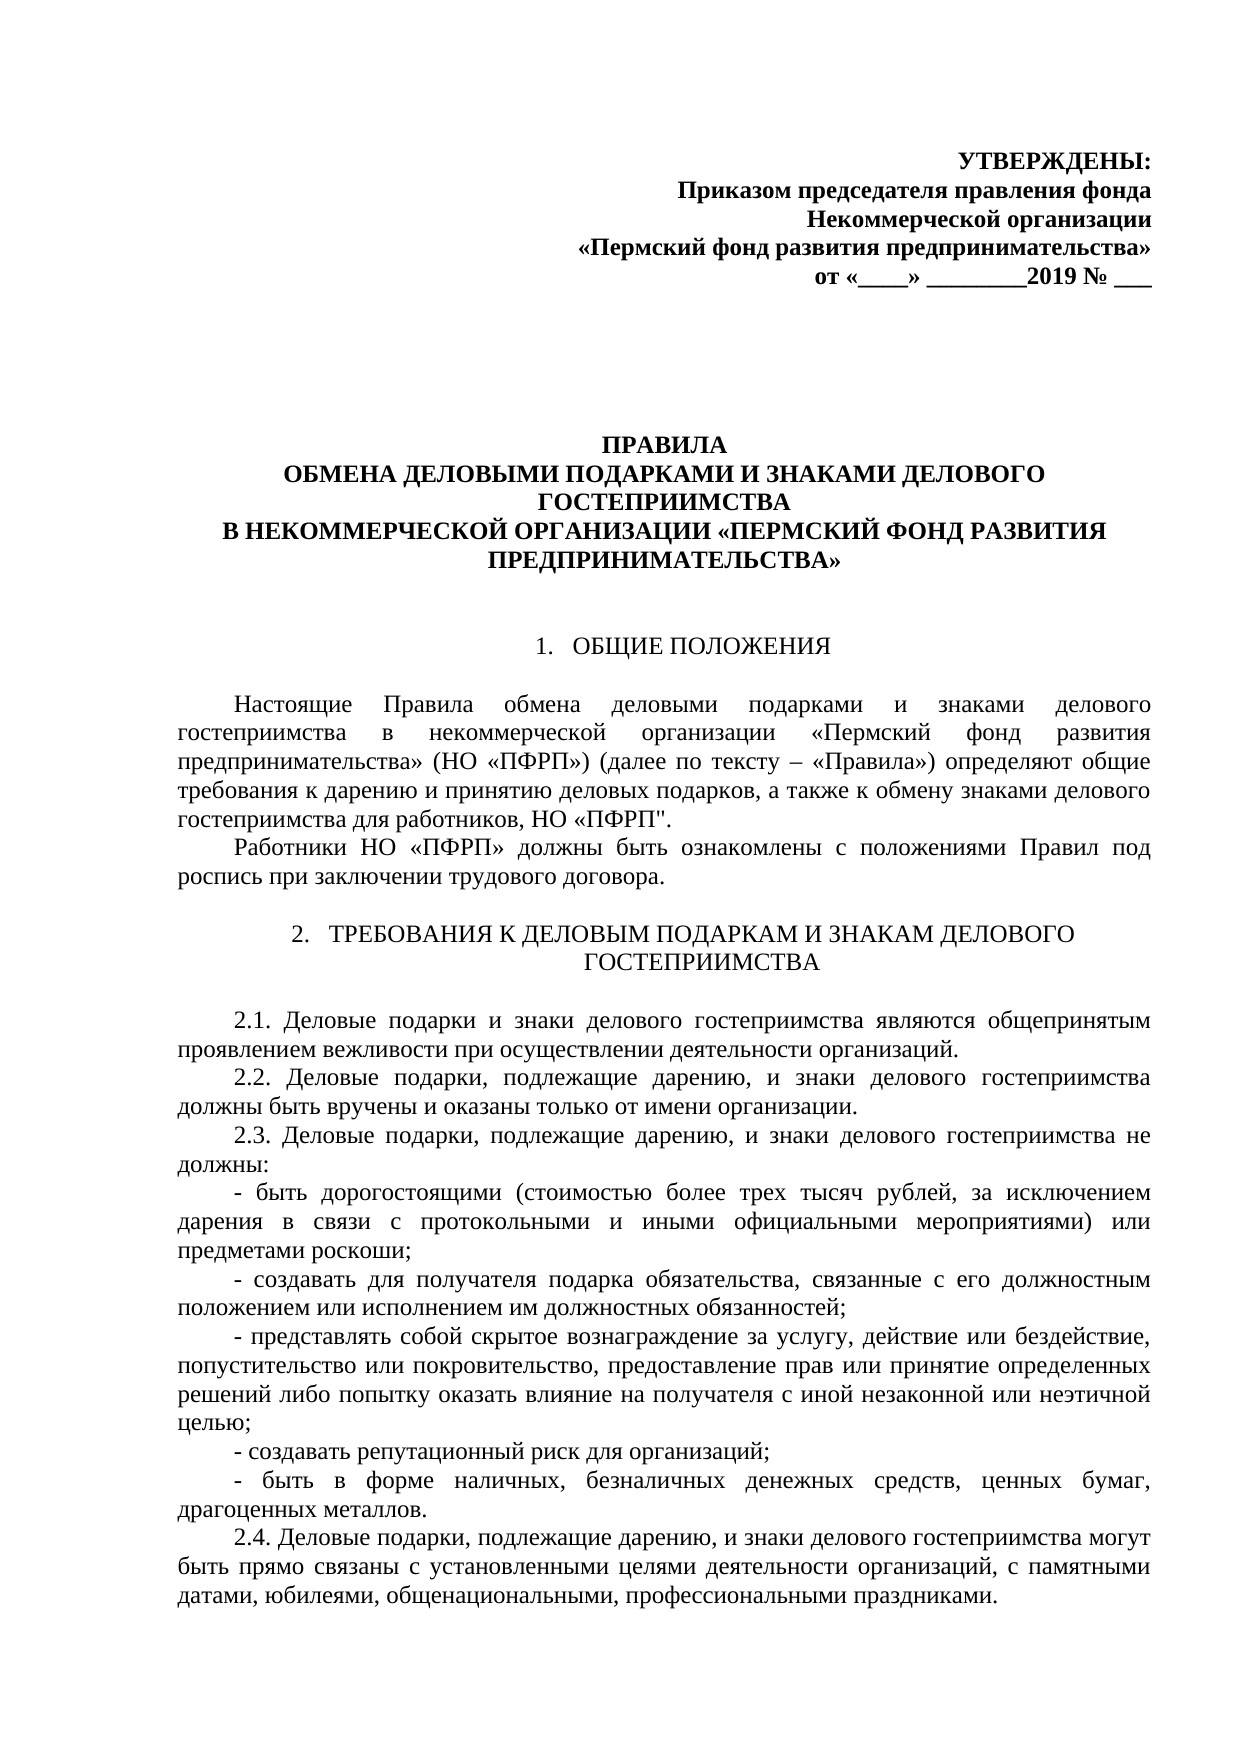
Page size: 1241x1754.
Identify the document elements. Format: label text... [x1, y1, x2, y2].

text 2.1. Деловые подарки и знаки делового гостеприимства являются общепринятым проявлением вежливости при осуществлении деятельности организаций. [177, 1005, 1152, 1062]
text - быть в форме наличных, безналичных денежных средств, ценных бумаг, драгоценных металлов. [177, 1465, 1152, 1522]
title ОБМЕНА ДЕЛОВЫМИ ПОДАРКАМИ И ЗНАКАМИ ДЕЛОВОГО ГОСТЕПРИИМСТВА [177, 459, 1152, 516]
list ОБЩИЕ ПОЛОЖЕНИЯ [215, 631, 1152, 660]
text «Пермский фонд развития предпринимательства» [177, 232, 1152, 261]
list ТРЕБОВАНИЯ К ДЕЛОВЫМ ПОДАРКАМ И ЗНАКАМ ДЕЛОВОГО ГОСТЕПРИИМСТВА [215, 919, 1152, 976]
title ПРАВИЛА [177, 430, 1152, 459]
text - создавать репутационный риск для организаций; [177, 1436, 1152, 1465]
text Некоммерческой организации [177, 204, 1152, 232]
text - представлять собой скрытое вознаграждение за услугу, действие или бездействие, попустительство или покровительство, предоставление прав или принятие определенных решений либо попытку оказать влияние на получателя с иной незаконной или неэтичной целью; [177, 1321, 1152, 1436]
text 2.2. Деловые подарки, подлежащие дарению, и знаки делового гостеприимства должны быть вручены и оказаны только от имени организации. [177, 1062, 1152, 1120]
text - быть дорогостоящими (стоимостью более трех тысяч рублей, за исключением дарения в связи с протокольными и иными официальными мероприятиями) или предметами роскоши; [177, 1177, 1152, 1264]
title В НЕКОММЕРЧЕСКОЙ ОРГАНИЗАЦИИ «ПЕРМСКИЙ ФОНД РАЗВИТИЯ ПРЕДПРИНИМАТЕЛЬСТВА» [177, 516, 1152, 574]
text 2.3. Деловые подарки, подлежащие дарению, и знаки делового гостеприимства не должны: [177, 1120, 1152, 1177]
text Приказом председателя правления фонда [177, 175, 1152, 204]
text от «____» ________2019 № ___ [177, 261, 1152, 290]
text УТВЕРЖДЕНЫ: [177, 146, 1152, 175]
text Работники НО «ПФРП» должны быть ознакомлены с положениями Правил под роспись при заключении трудового договора. [177, 832, 1152, 890]
text - создавать для получателя подарка обязательства, связанные с его должностным положением или исполнением им должностных обязанностей; [177, 1264, 1152, 1321]
text Настоящие Правила обмена деловыми подарками и знаками делового гостеприимства в некоммерческой организации «Пермский фонд развития предпринимательства» (НО «ПФРП») (далее по тексту – «Правила») определяют общие требования к дарению и принятию деловых подарков, а также к обмену знаками делового гостеприимства для работников, НО «ПФРП". [177, 689, 1152, 832]
text 2.4. Деловые подарки, подлежащие дарению, и знаки делового гостеприимства могут быть прямо связаны с установленными целями деятельности организаций, с памятными датами, юбилеями, общенациональными, профессиональными праздниками. [177, 1522, 1152, 1609]
